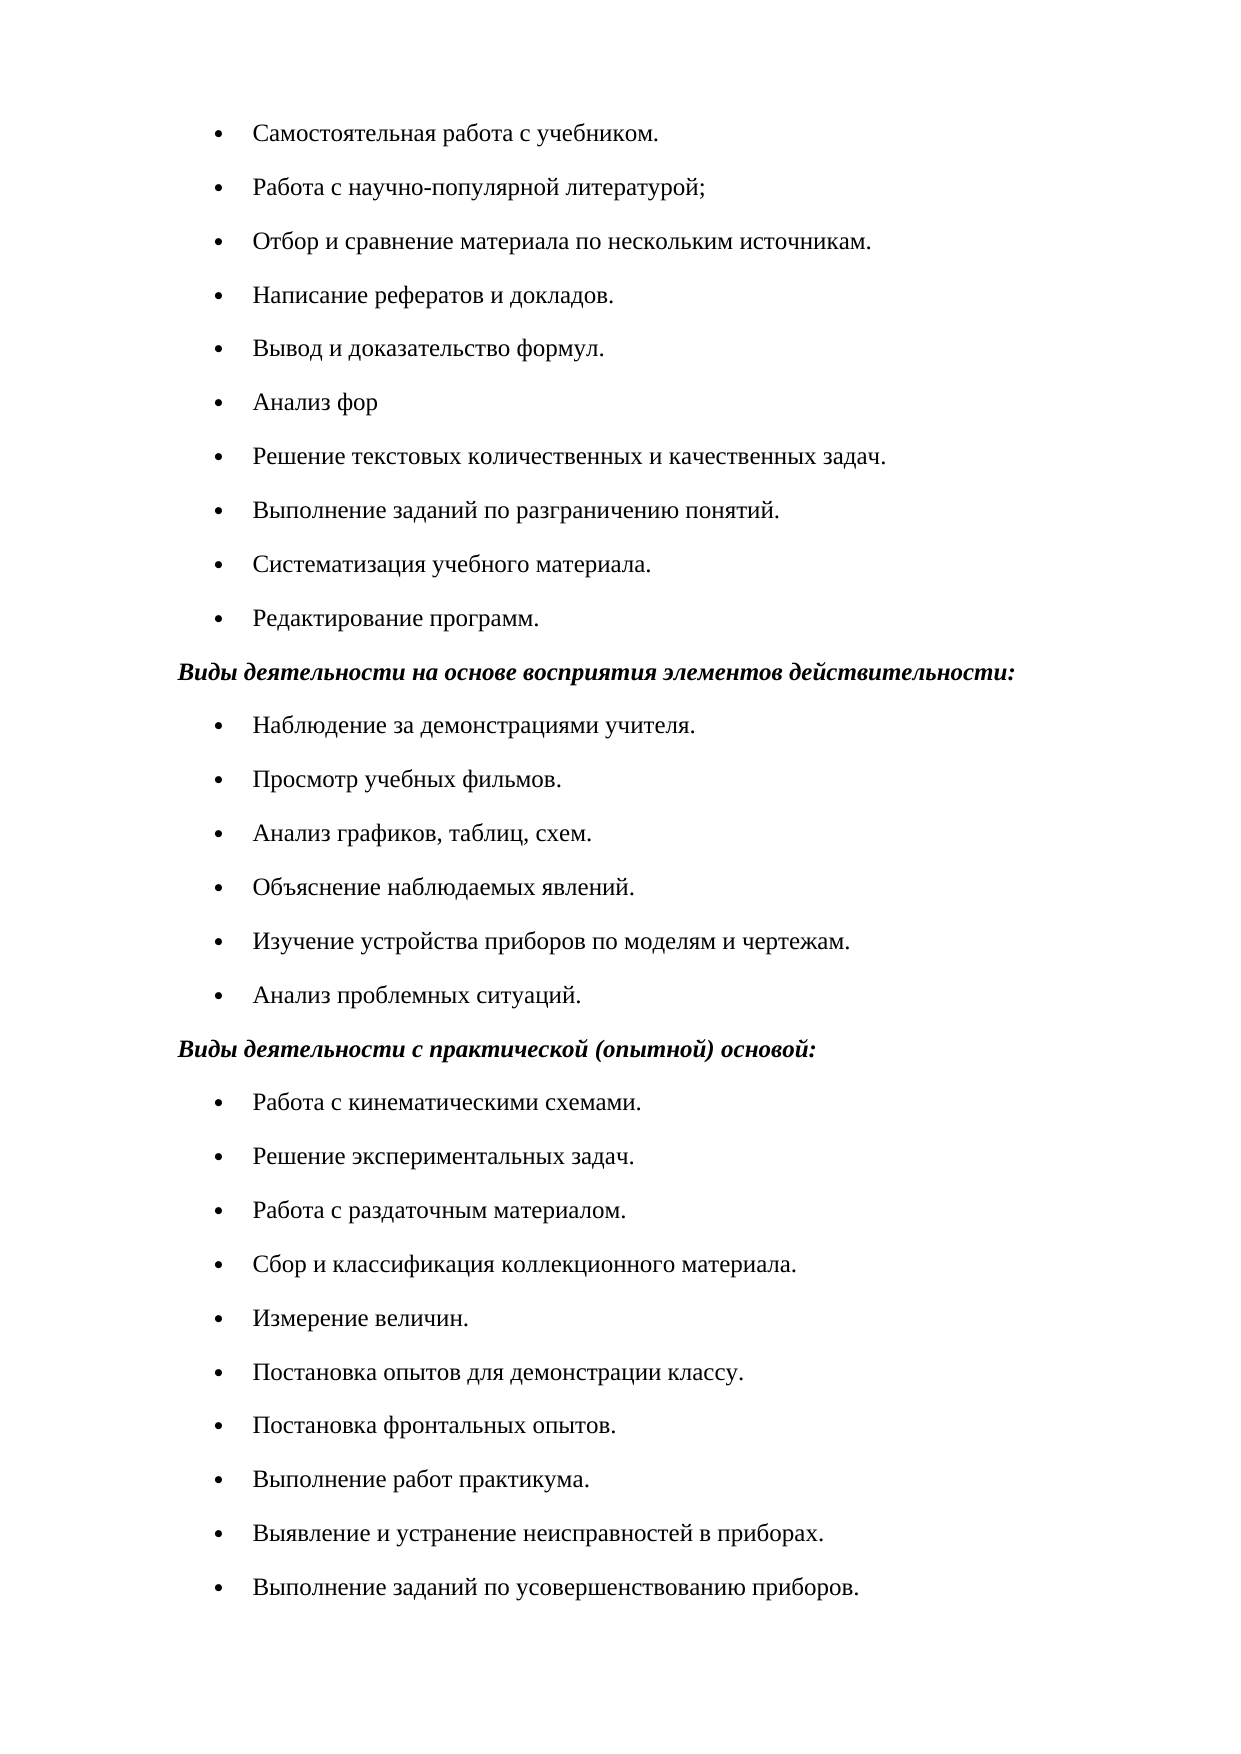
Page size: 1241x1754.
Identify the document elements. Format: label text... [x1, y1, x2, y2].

list Объяснение наблюдаемых явлений. [215, 872, 1152, 901]
list Выявление и устранение неисправностей в приборах. [215, 1518, 1152, 1547]
list Решение текстовых количественных и качественных задач. [215, 441, 1152, 470]
list Работа с научно-популярной литературой; [215, 172, 1152, 201]
list Выполнение заданий по усовершенствованию приборов. [215, 1572, 1152, 1601]
list Анализ проблемных ситуаций. [215, 980, 1152, 1008]
list Сбор и классификация коллекционного материала. [215, 1249, 1152, 1278]
list Наблюдение за демонстрациями учителя. [215, 711, 1152, 739]
list Систематизация учебного материала. [215, 549, 1152, 578]
list Работа с раздаточным материалом. [215, 1195, 1152, 1224]
list Просмотр учебных фильмов. [215, 764, 1152, 793]
list Постановка фронтальных опытов. [215, 1411, 1152, 1439]
list Самостоятельная работа с учебником. [215, 118, 1152, 147]
list Отбор и сравнение материала по нескольким источникам. [215, 226, 1152, 254]
list Изучение устройства приборов по моделям и чертежам. [215, 926, 1152, 955]
text Виды деятельности с практической (опытной) основой: [177, 1034, 1152, 1062]
list Написание рефератов и докладов. [215, 280, 1152, 308]
list Анализ графиков, таблиц, схем. [215, 818, 1152, 847]
list Вывод и доказательство формул. [215, 333, 1152, 362]
list Выполнение заданий по разграничению понятий. [215, 495, 1152, 524]
list Постановка опытов для демонстрации классу. [215, 1357, 1152, 1386]
text Виды деятельности на основе восприятия элементов действительности: [177, 657, 1152, 685]
list Анализ фор [215, 387, 1152, 416]
list Измерение величин. [215, 1303, 1152, 1332]
list Решение экспериментальных задач. [215, 1141, 1152, 1170]
list Редактирование программ. [215, 603, 1152, 632]
list Выполнение работ практикума. [215, 1464, 1152, 1493]
list Работа с кинематическими схемами. [215, 1087, 1152, 1116]
